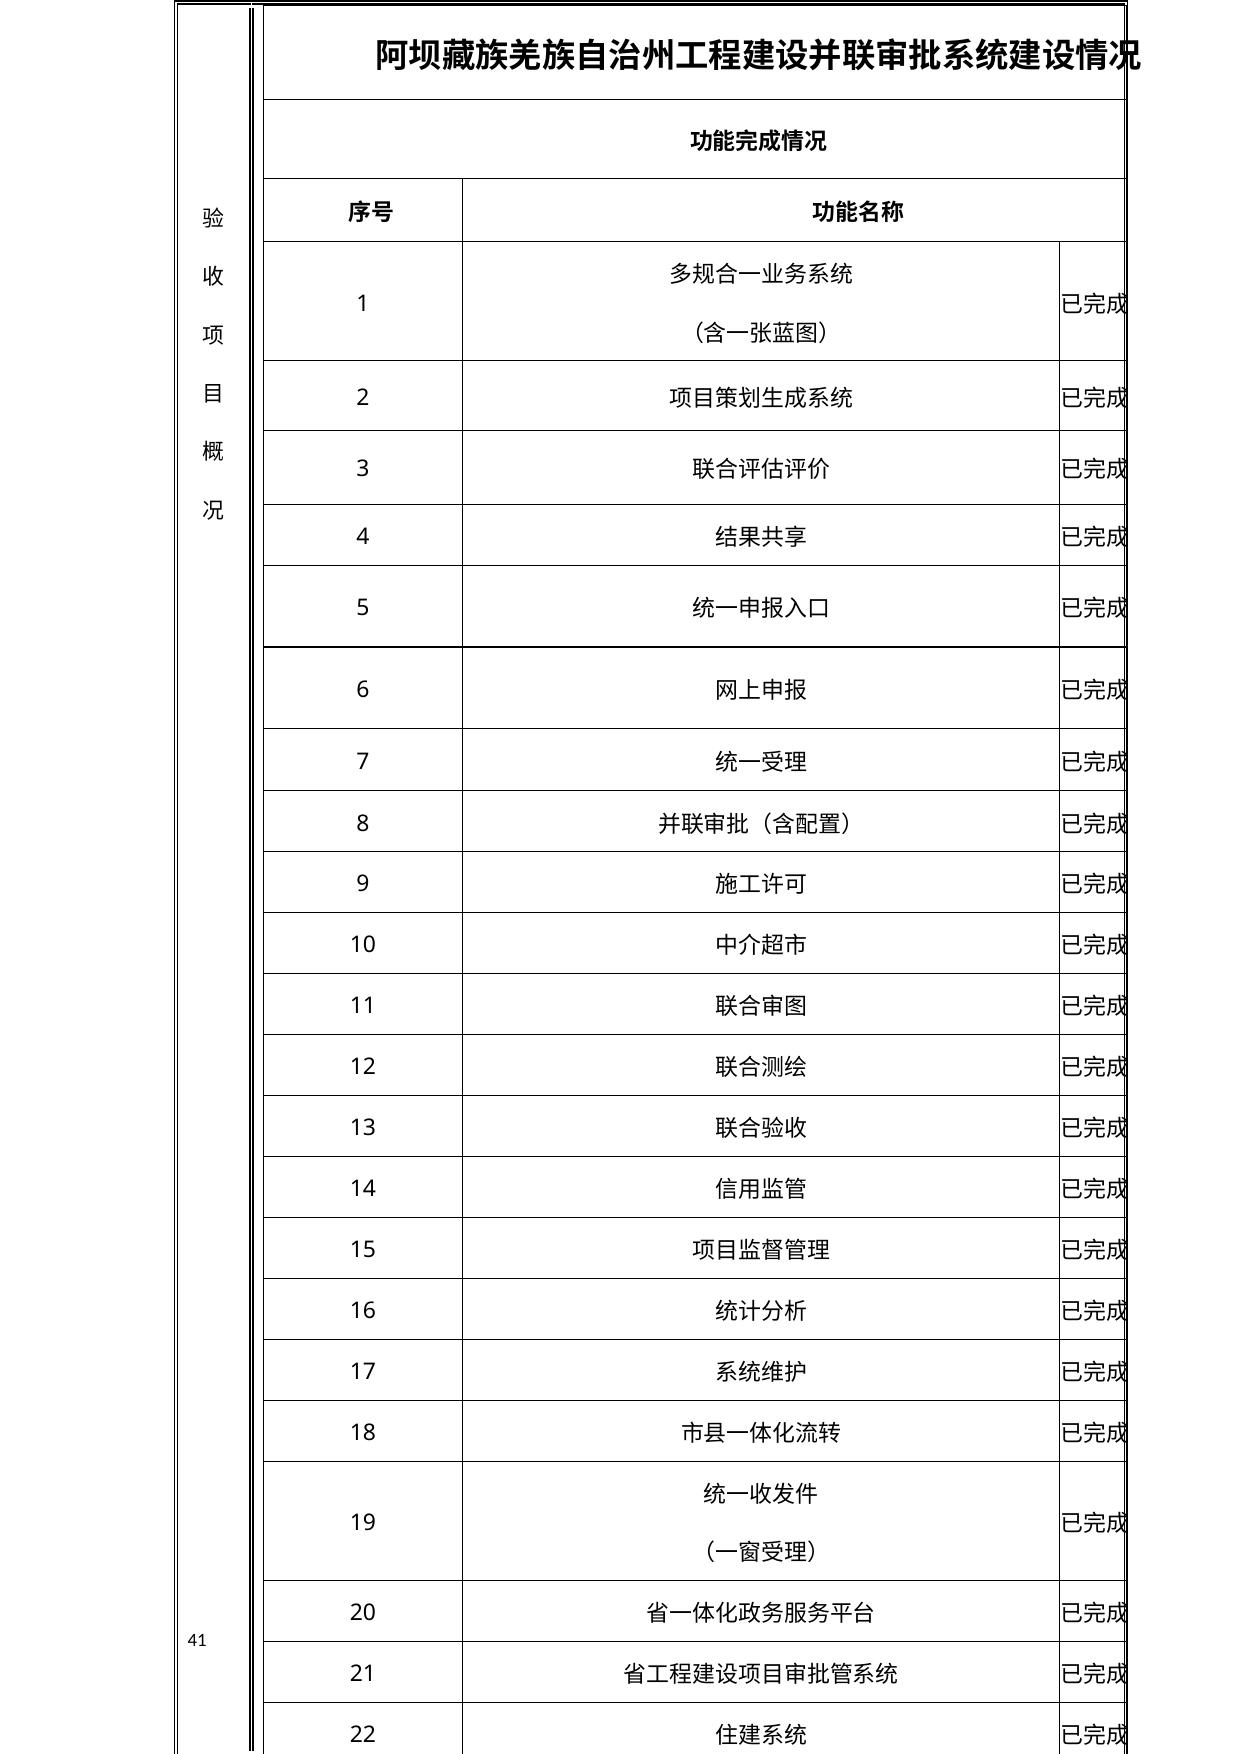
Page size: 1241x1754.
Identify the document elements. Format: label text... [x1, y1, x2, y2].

table_header [251, 2, 1126, 1754]
table_header 验 收 项 目 概 况 [178, 5, 251, 1754]
